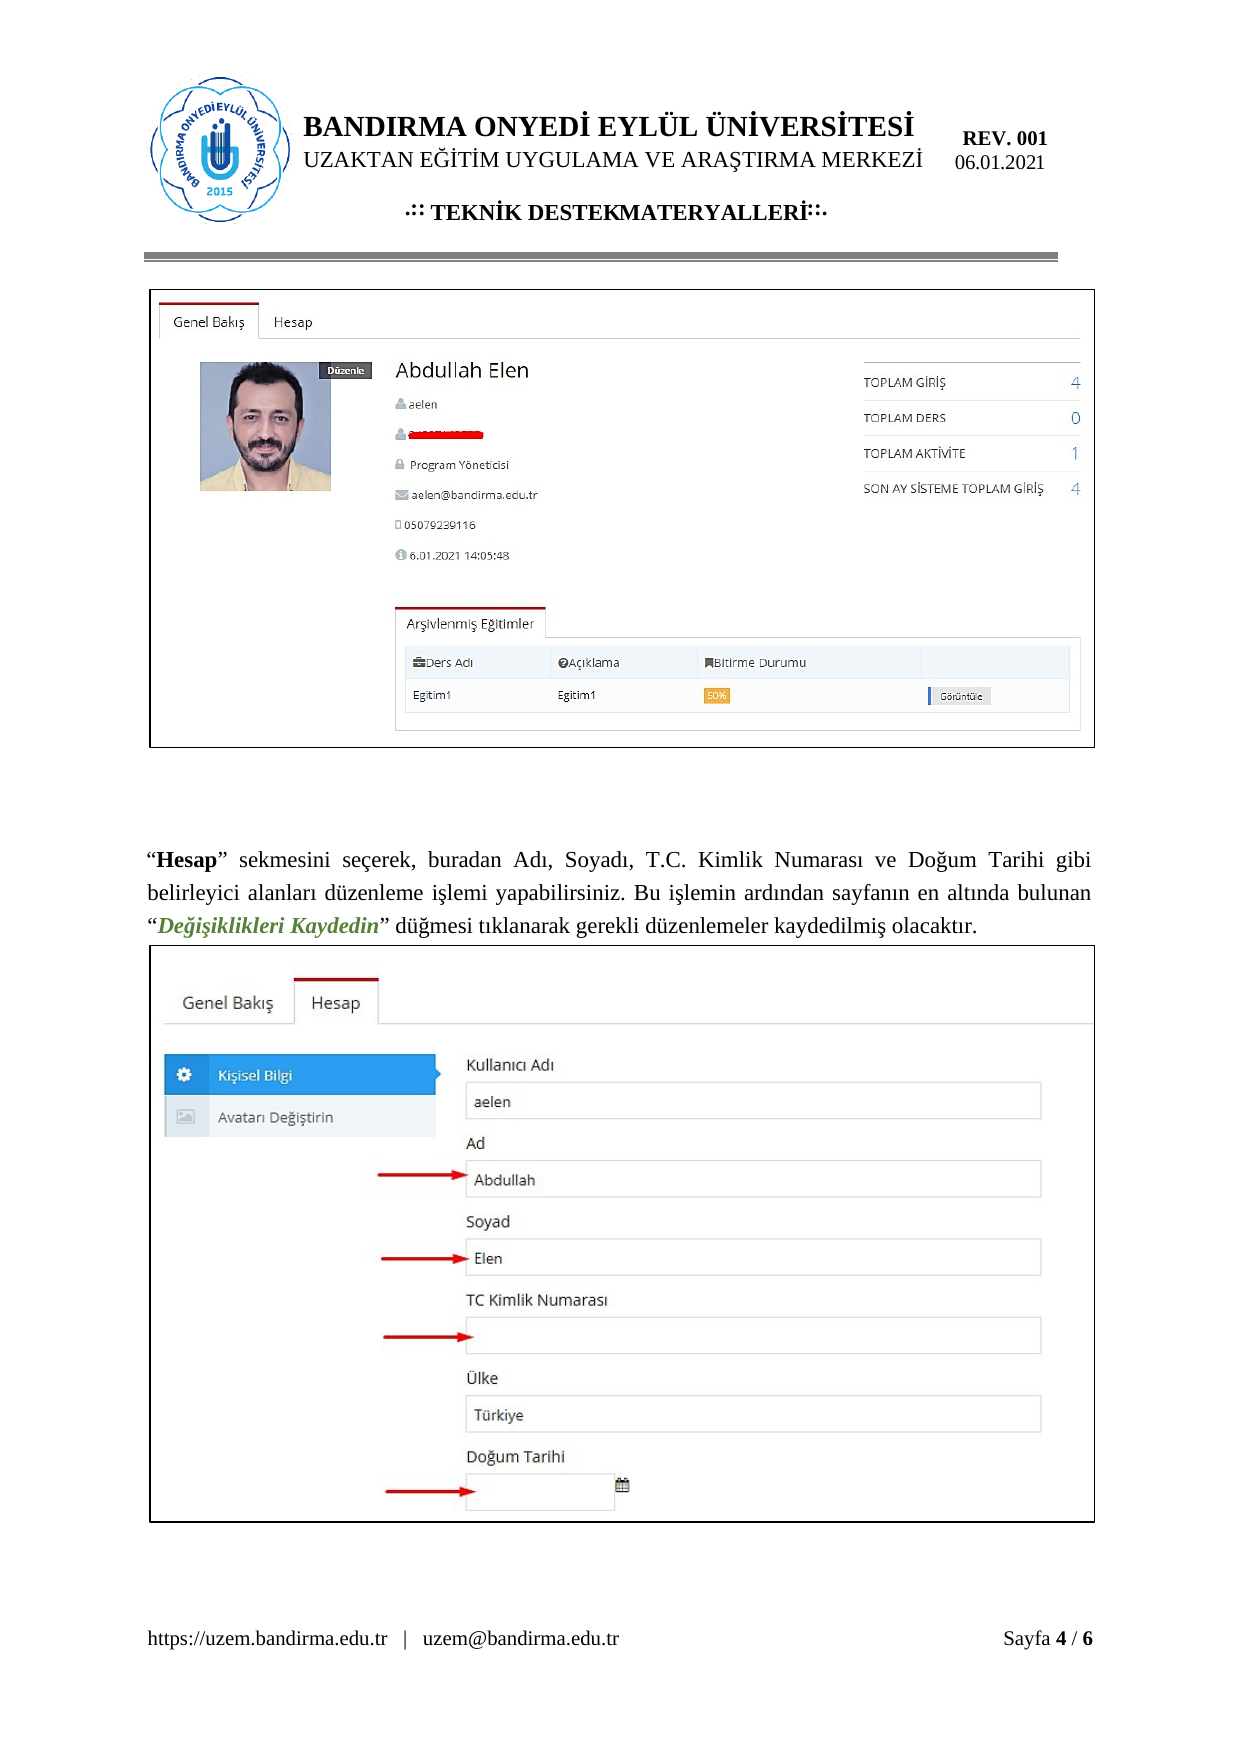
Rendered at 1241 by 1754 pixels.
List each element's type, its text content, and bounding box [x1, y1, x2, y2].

picture [147, 73, 292, 224]
text “Hesap” sekmesini seçerek, buradan Adı, Soyadı, T.C. Kimlik Numarası ve Doğum Tarihi gibi belirleyici alanları düzenleme işlemi yapabilirsiniz. Bu işlemin ardından sayfanın en altında bulunan “Değişiklikleri Kaydedin” düğmesi tıklanarak gerekli düzenlemeler kaydedilmiş olacaktır. [146, 846, 1093, 938]
picture [151, 946, 1094, 1521]
picture [151, 290, 1094, 747]
